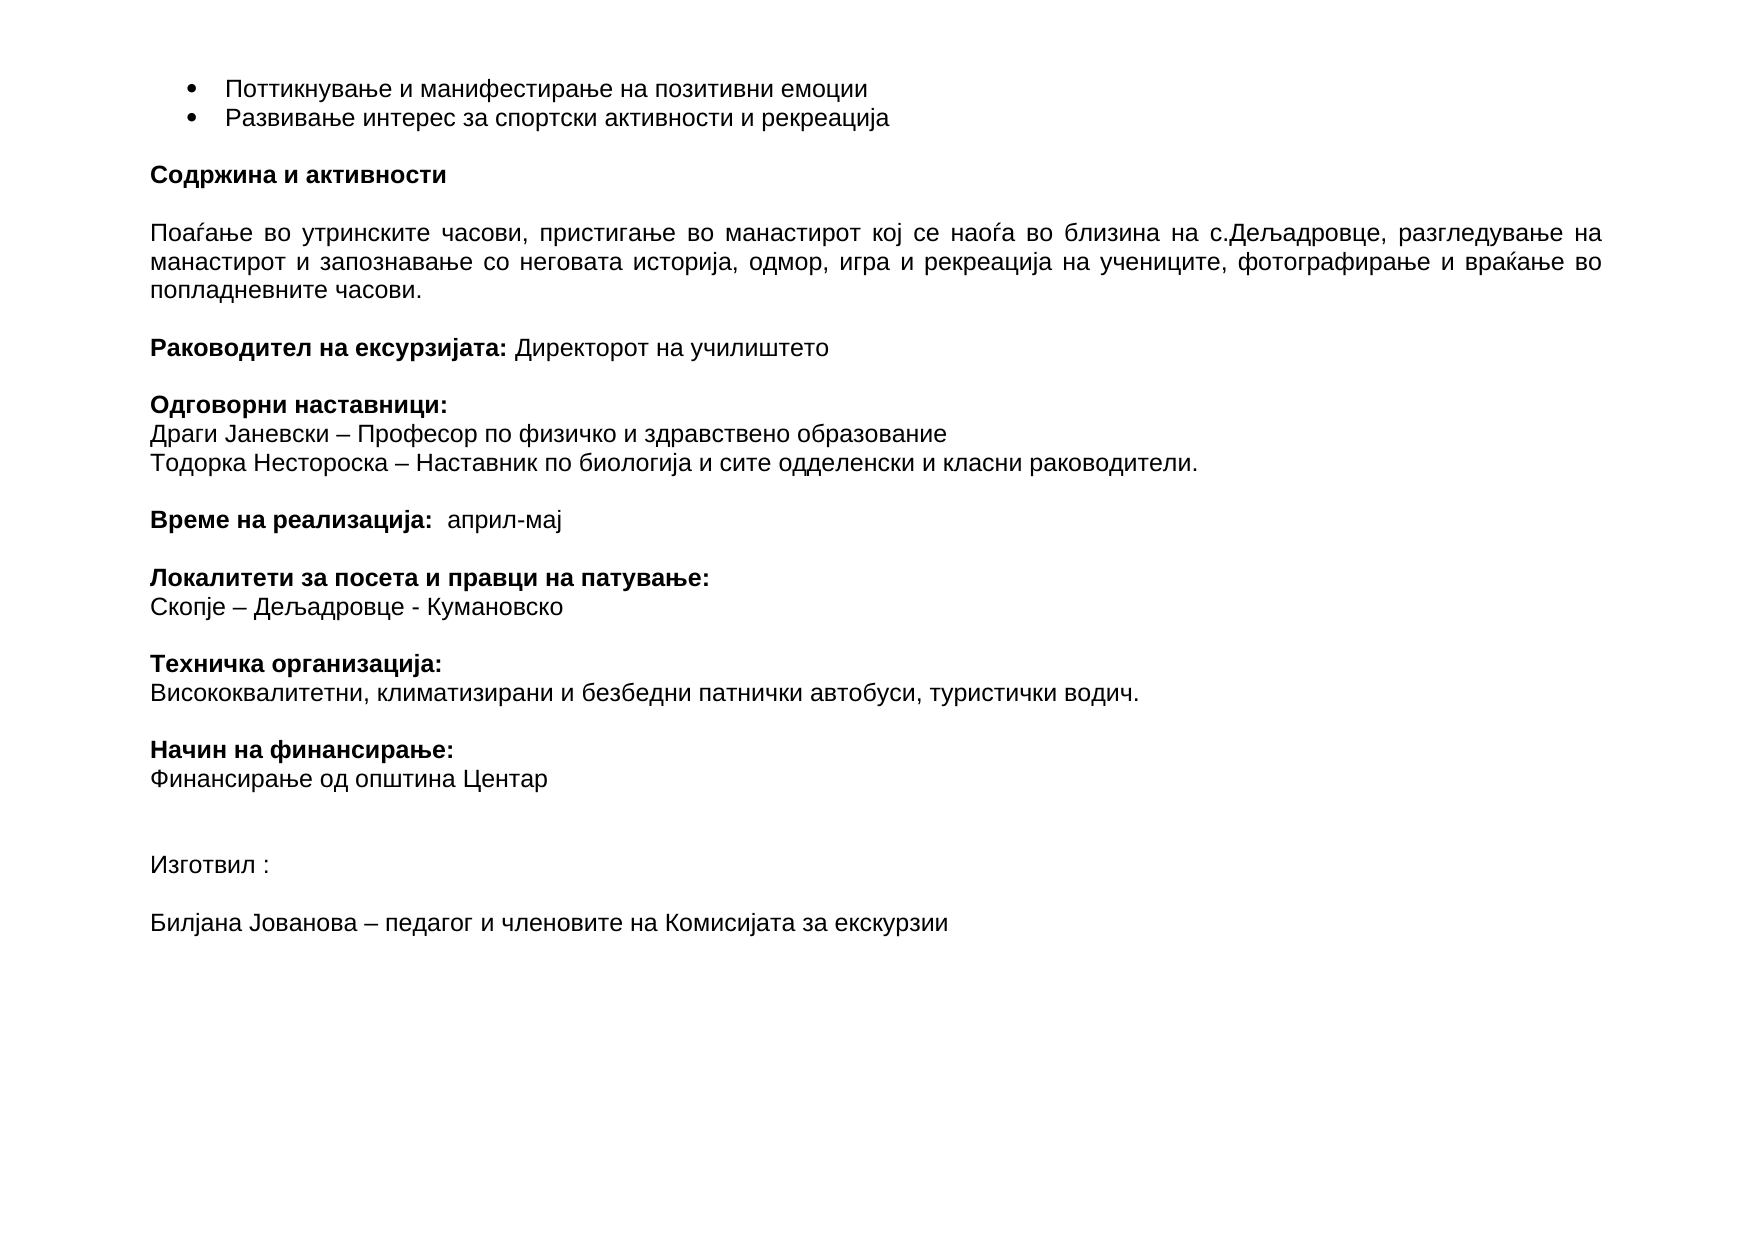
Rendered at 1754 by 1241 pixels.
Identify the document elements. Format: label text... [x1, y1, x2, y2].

text Техничка организација: [150, 649, 1604, 678]
list Развивање интерес за спортски активности и рекреација [187, 103, 1604, 132]
text Раководител на ексурзијата: Директорот на училиштето [150, 333, 1604, 362]
text Одговорни наставници: [150, 390, 1604, 419]
text Содржина и активности [150, 160, 1604, 189]
text Висококвалитетни, климатизирани и безбедни патнички автобуси, туристички водич. [150, 678, 1604, 707]
text Скопје – Дељадровце - Кумановско [150, 592, 1604, 620]
text Финансирање од општина Центар [150, 764, 1604, 793]
text Време на реализација: април-мај [150, 505, 1604, 534]
list Поттикнување и манифестирање на позитивни емоции [187, 74, 1604, 103]
text Тодорка Нестороска – Наставник по биологија и сите одделенски и класни раководители. [150, 448, 1604, 477]
text Начин на финансирање: [150, 735, 1604, 764]
text Локалитети за посета и правци на патување: [150, 563, 1604, 592]
text Поаѓање во утринските часови, пристигање во манастирот кој се наоѓа во близина на с.Дељадровце, разгледување на манастирот и запознавање со неговата историја, одмор, игра и рекреација на учениците, фотографирање и враќање во попладневните часови. [150, 218, 1604, 304]
text Билјана Јованова – педагог и членовите на Комисијата за екскурзии [150, 908, 1604, 937]
text Драги Јаневски – Професор по физичко и здравствено образование [150, 419, 1604, 448]
text Изготвил : [150, 850, 1604, 908]
